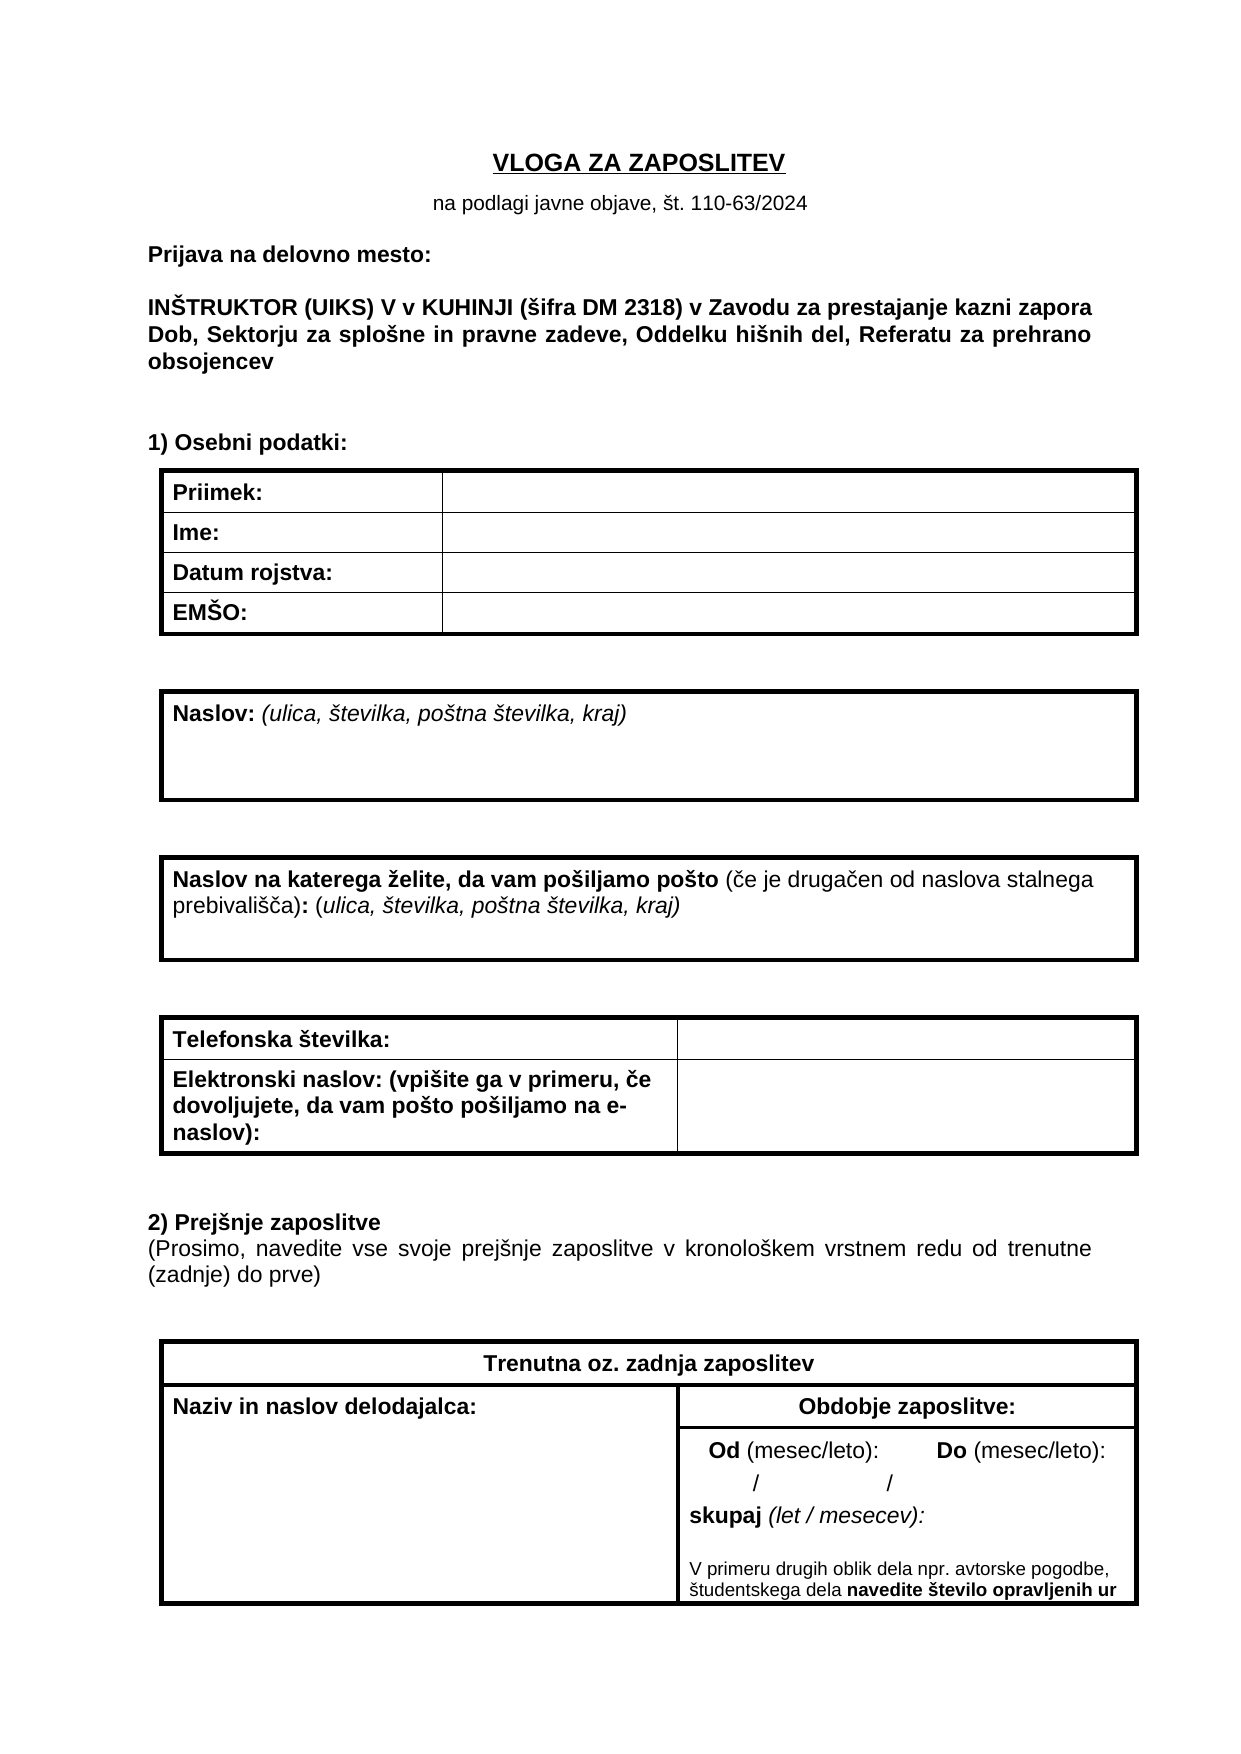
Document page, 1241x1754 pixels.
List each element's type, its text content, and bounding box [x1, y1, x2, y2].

table_cell [443, 553, 1134, 592]
text INŠTRUKTOR (UIKS) V v KUHINJI (šifra DM 2318) v Zavodu za prestajanje kazni zapora Dob, Sektorju za splošne in pravne zadeve, Oddelku hišnih del, Referatu za prehrano obsojencev [148, 294, 1093, 375]
table_cell Datum rojstva: [164, 553, 442, 592]
text Prijava na delovno mesto: [148, 241, 1093, 267]
text VLOGA ZA ZAPOSLITEV [148, 148, 1093, 176]
table_header [678, 1020, 1134, 1058]
table_cell Ime: [164, 513, 442, 552]
table_cell Obdobje zaposlitve: [680, 1387, 1134, 1426]
table_cell Naziv in naslov delodajalca: [164, 1387, 676, 1601]
text 1) Osebni podatki: [148, 429, 1093, 456]
text (Prosimo, navedite vse svoje prejšnje zaposlitve v kronološkem vrstnem redu od trenutne (zadnje) do prve) [148, 1235, 1093, 1287]
text 2) Prejšnje zaposlitve [148, 1208, 1093, 1235]
table_cell [443, 593, 1134, 631]
table_cell [443, 513, 1134, 552]
table_cell Elektronski naslov: (vpišite ga v primeru, če dovoljujete, da vam pošto pošiljamo na e-naslov): [164, 1060, 677, 1151]
text na podlagi javne objave, št. 110-63/2024 [148, 191, 1093, 215]
table_header Telefonska številka: [164, 1020, 677, 1058]
table_header [443, 473, 1134, 512]
table_header Trenutna oz. zadnja zaposlitev [164, 1344, 1134, 1382]
table_cell EMŠO: [164, 593, 442, 631]
table_cell [678, 1060, 1134, 1151]
table_header Naslov na katerega želite, da vam pošiljamo pošto (če je drugačen od naslova stalnega prebivališča): (ulica, številka, poštna številka, kraj) [164, 860, 1134, 957]
table_header Priimek: [164, 473, 442, 512]
table_cell Od (mesec/leto): Do (mesec/leto): / / skupaj (let / mesecev): V primeru drugih oblik dela npr. avtorske pogodbe, študentskega dela navedite število opravljenih ur [680, 1429, 1134, 1601]
table_header Naslov: (ulica, številka, poštna številka, kraj) [164, 694, 1134, 798]
